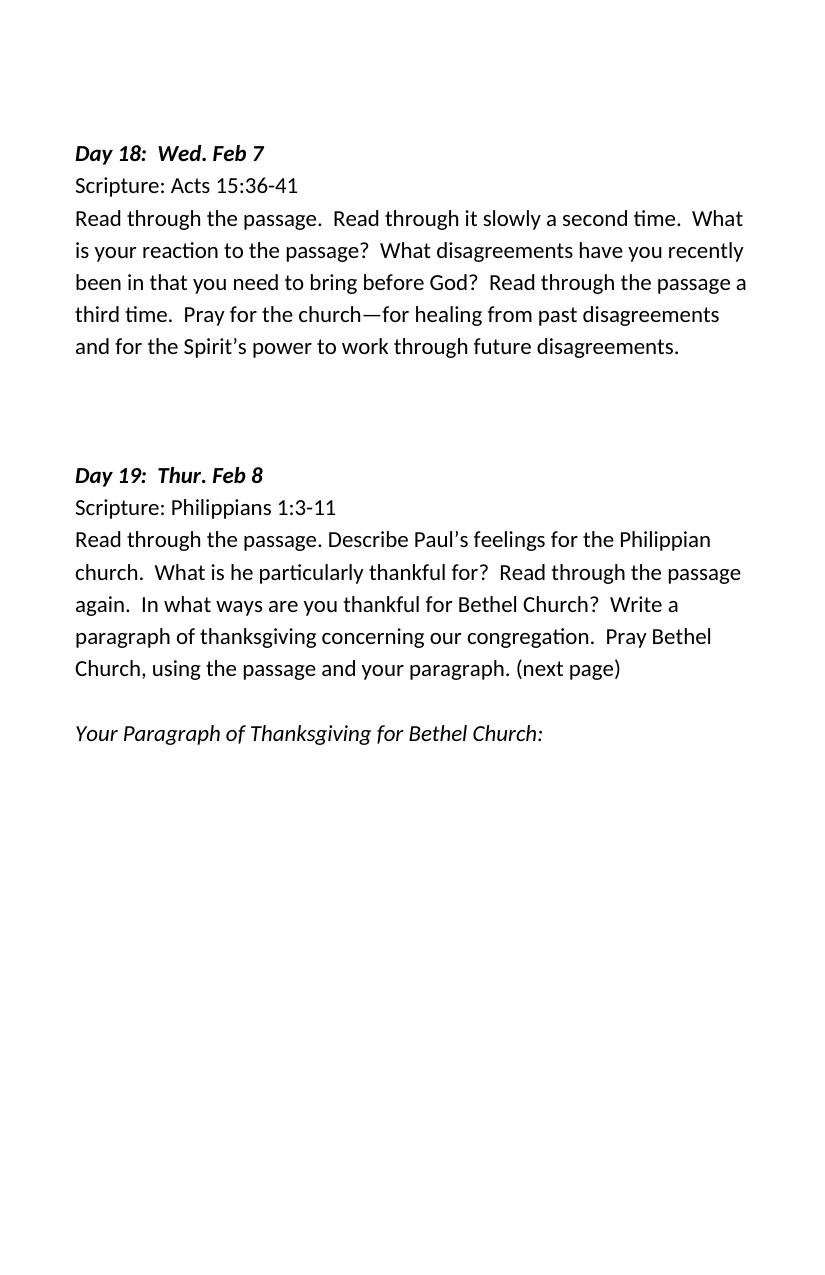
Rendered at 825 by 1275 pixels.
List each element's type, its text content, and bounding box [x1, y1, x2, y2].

text Read through the passage. Describe Paul’s feelings for the Philippian church. What is he particularly thankful for? Read through the passage again. In what ways are you thankful for Bethel Church? Write a paragraph of thanksgiving concerning our congregation. Pray Bethel Church, using the passage and your paragraph. (next page) [75, 526, 750, 682]
text Day 18: Wed. Feb 7 [75, 139, 750, 167]
text Scripture: Philippians 1:3-11 [75, 493, 750, 521]
text Scripture: Acts 15:36-41 [75, 172, 750, 199]
text Day 19: Thur. Feb 8 [75, 461, 750, 489]
text Read through the passage. Read through it slowly a second time. What is your reaction to the passage? What disagreements have you recently been in that you need to bring before God? Read through the passage a third time. Pray for the church—for healing from past disagreements and for the Spirit’s power to work through future disagreements. [75, 204, 750, 361]
text Your Paragraph of Thanksgiving for Bethel Church: [75, 719, 750, 747]
